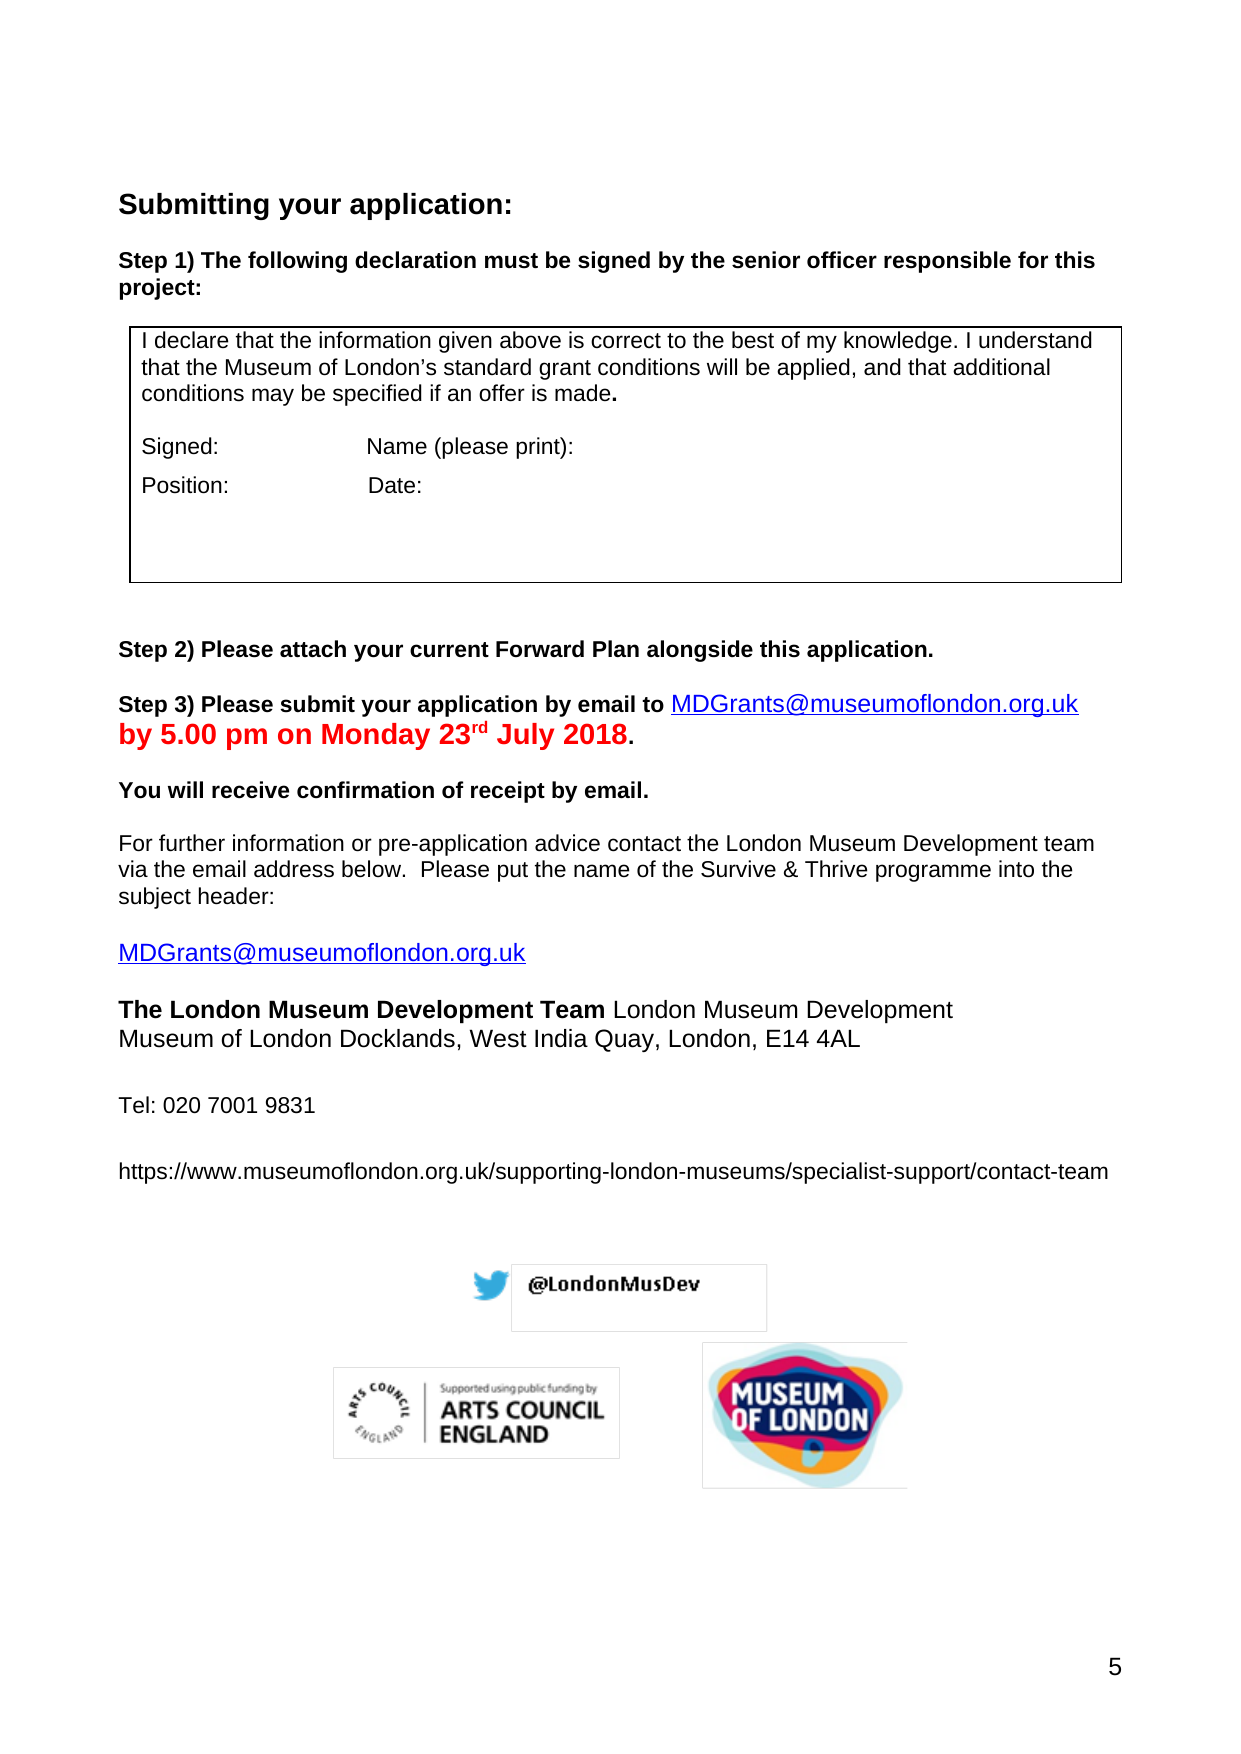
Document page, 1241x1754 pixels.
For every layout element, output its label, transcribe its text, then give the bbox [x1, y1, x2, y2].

text Step 3) Please submit your application by email to MDGrants@museumoflondon.org.uk [118, 688, 1122, 717]
text Step 2) Please attach your current Forward Plan alongside this application. [118, 636, 1122, 662]
text Museum of London Docklands, West India Quay, London, E14 4AL [118, 1024, 1122, 1053]
text Submitting your application: [118, 187, 1122, 221]
text The London Museum Development Team London Museum Development [118, 995, 1122, 1024]
text by 5.00 pm on Monday 23rd July 2018. [118, 717, 1122, 751]
text You will receive confirmation of receipt by email. [118, 777, 1122, 803]
picture [332, 1263, 908, 1490]
text Tel: 020 7001 9831 [118, 1092, 1122, 1118]
text MDGrants@museumoflondon.org.uk [118, 938, 1122, 966]
table_header I declare that the information given above is correct to the best of my knowledge. I understand that the Museum of London’s standard grant conditions will be applied, and that additional conditions may be specified if an offer is made. Signed: Name (please print): Position: Date: [131, 328, 1121, 582]
text https://www.museumoflondon.org.uk/supporting-london-museums/specialist-support/contact-team [118, 1158, 1122, 1184]
text Step 1) The following declaration must be signed by the senior officer responsible for this project: [118, 247, 1122, 300]
subtitle For further information or pre-application advice contact the London Museum Development team via the email address below. Please put the name of the Survive & Thrive programme into the subject header: [118, 830, 1122, 909]
